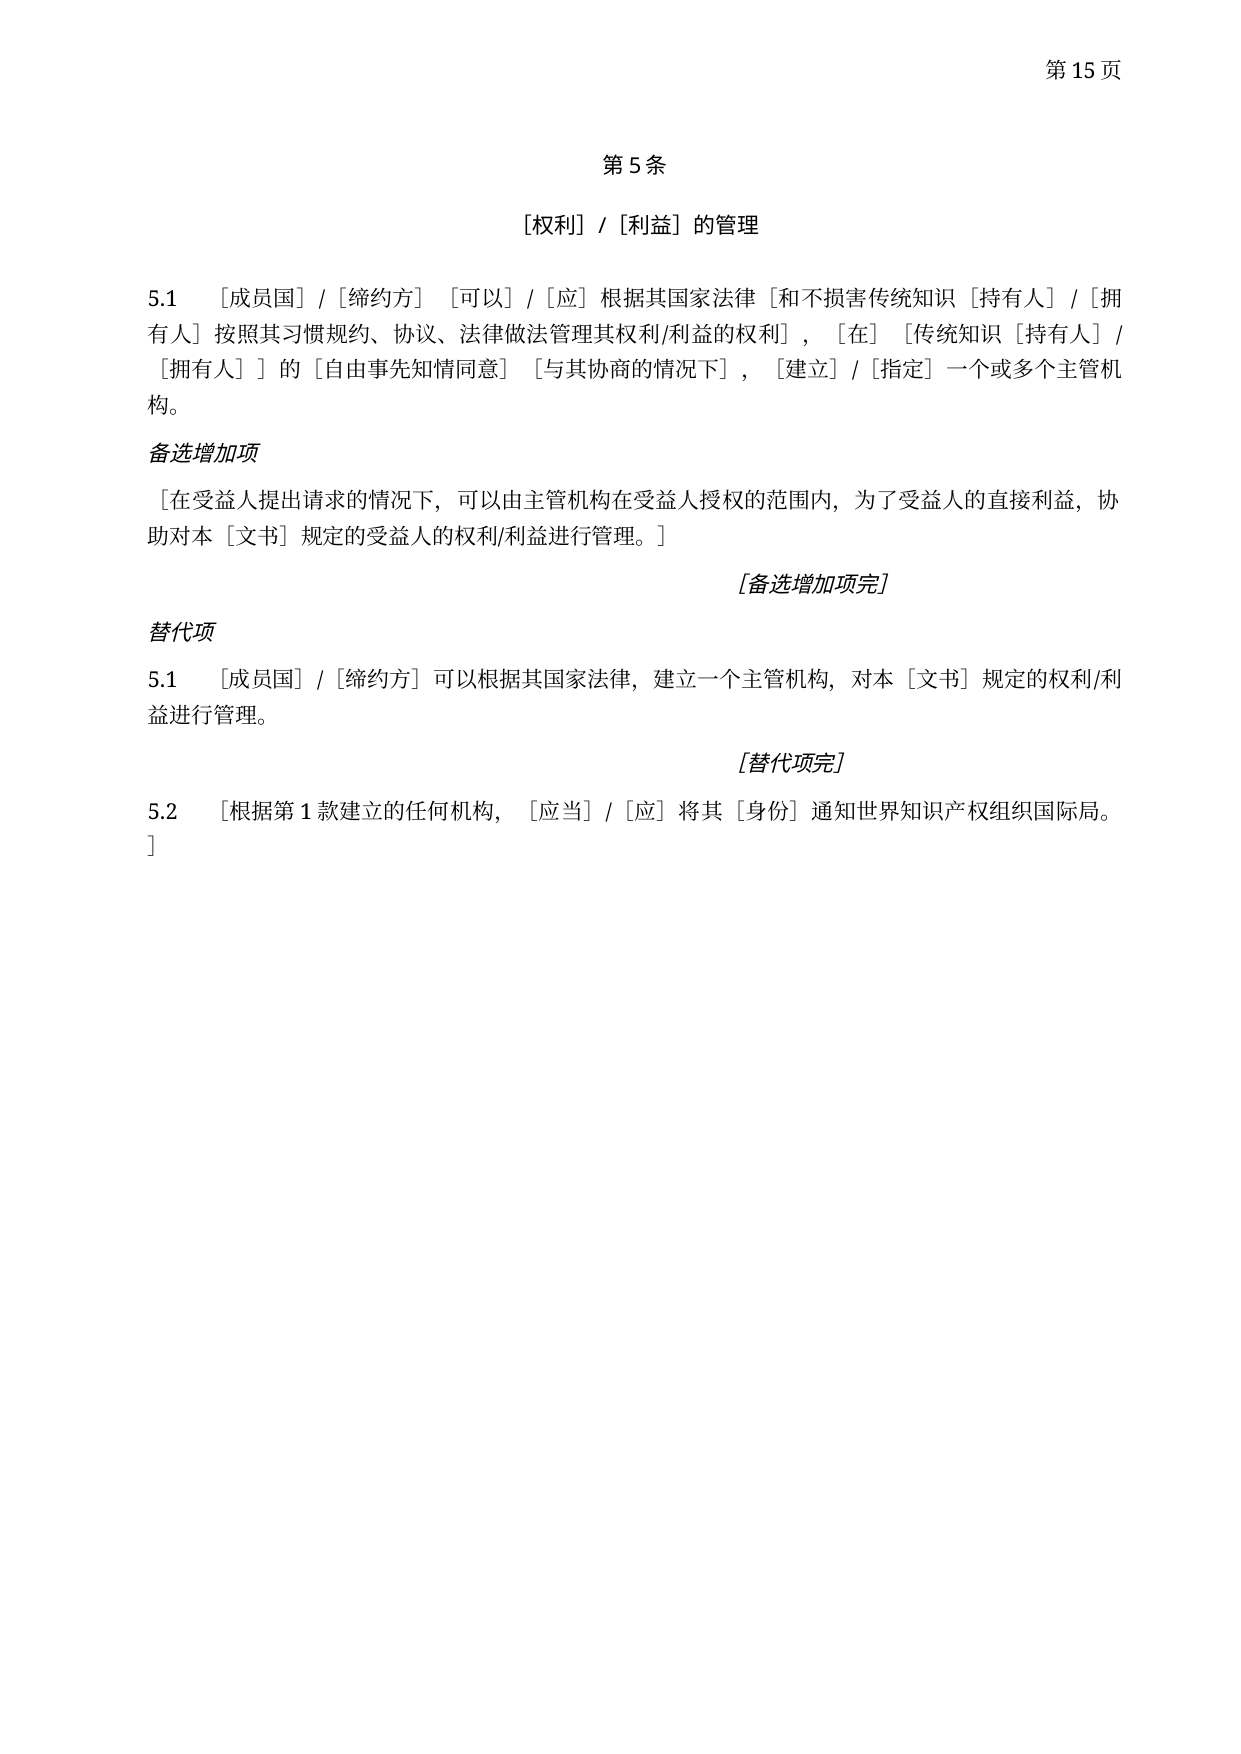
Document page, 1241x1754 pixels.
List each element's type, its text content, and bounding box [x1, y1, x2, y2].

text 5.1 ［成员国］/［缔约方］可以根据其国家法律，建立一个主管机构，对本［文书］规定的权利/利益进行管理。 [148, 659, 1122, 730]
text ［权利］/［利益］的管理 [148, 205, 1122, 240]
text 第5条 [148, 144, 1122, 180]
text ［备选增加项完］ [724, 563, 1122, 598]
text 5.1 ［成员国］/［缔约方］［可以］/［应］根据其国家法律［和不损害传统知识［持有人］/［拥有人］按照其习惯规约、协议、法律做法管理其权利/利益的权利］，［在］［传统知识［持有人］/［拥有人］］的［自由事先知情同意］［与其协商的情况下］，［建立］/［指定］一个或多个主管机构。 [148, 278, 1122, 419]
text ［在受益人提出请求的情况下，可以由主管机构在受益人授权的范围内，为了受益人的直接利益，协助对本［文书］规定的受益人的权利/利益进行管理。］ [148, 480, 1122, 551]
text 5.2 ［根据第1款建立的任何机构，［应当］/［应］将其［身份］通知世界知识产权组织国际局。］ [148, 790, 1122, 861]
text 替代项 [148, 611, 1122, 646]
text 备选增加项 [148, 432, 1122, 467]
text ［替代项完］ [724, 742, 1122, 778]
